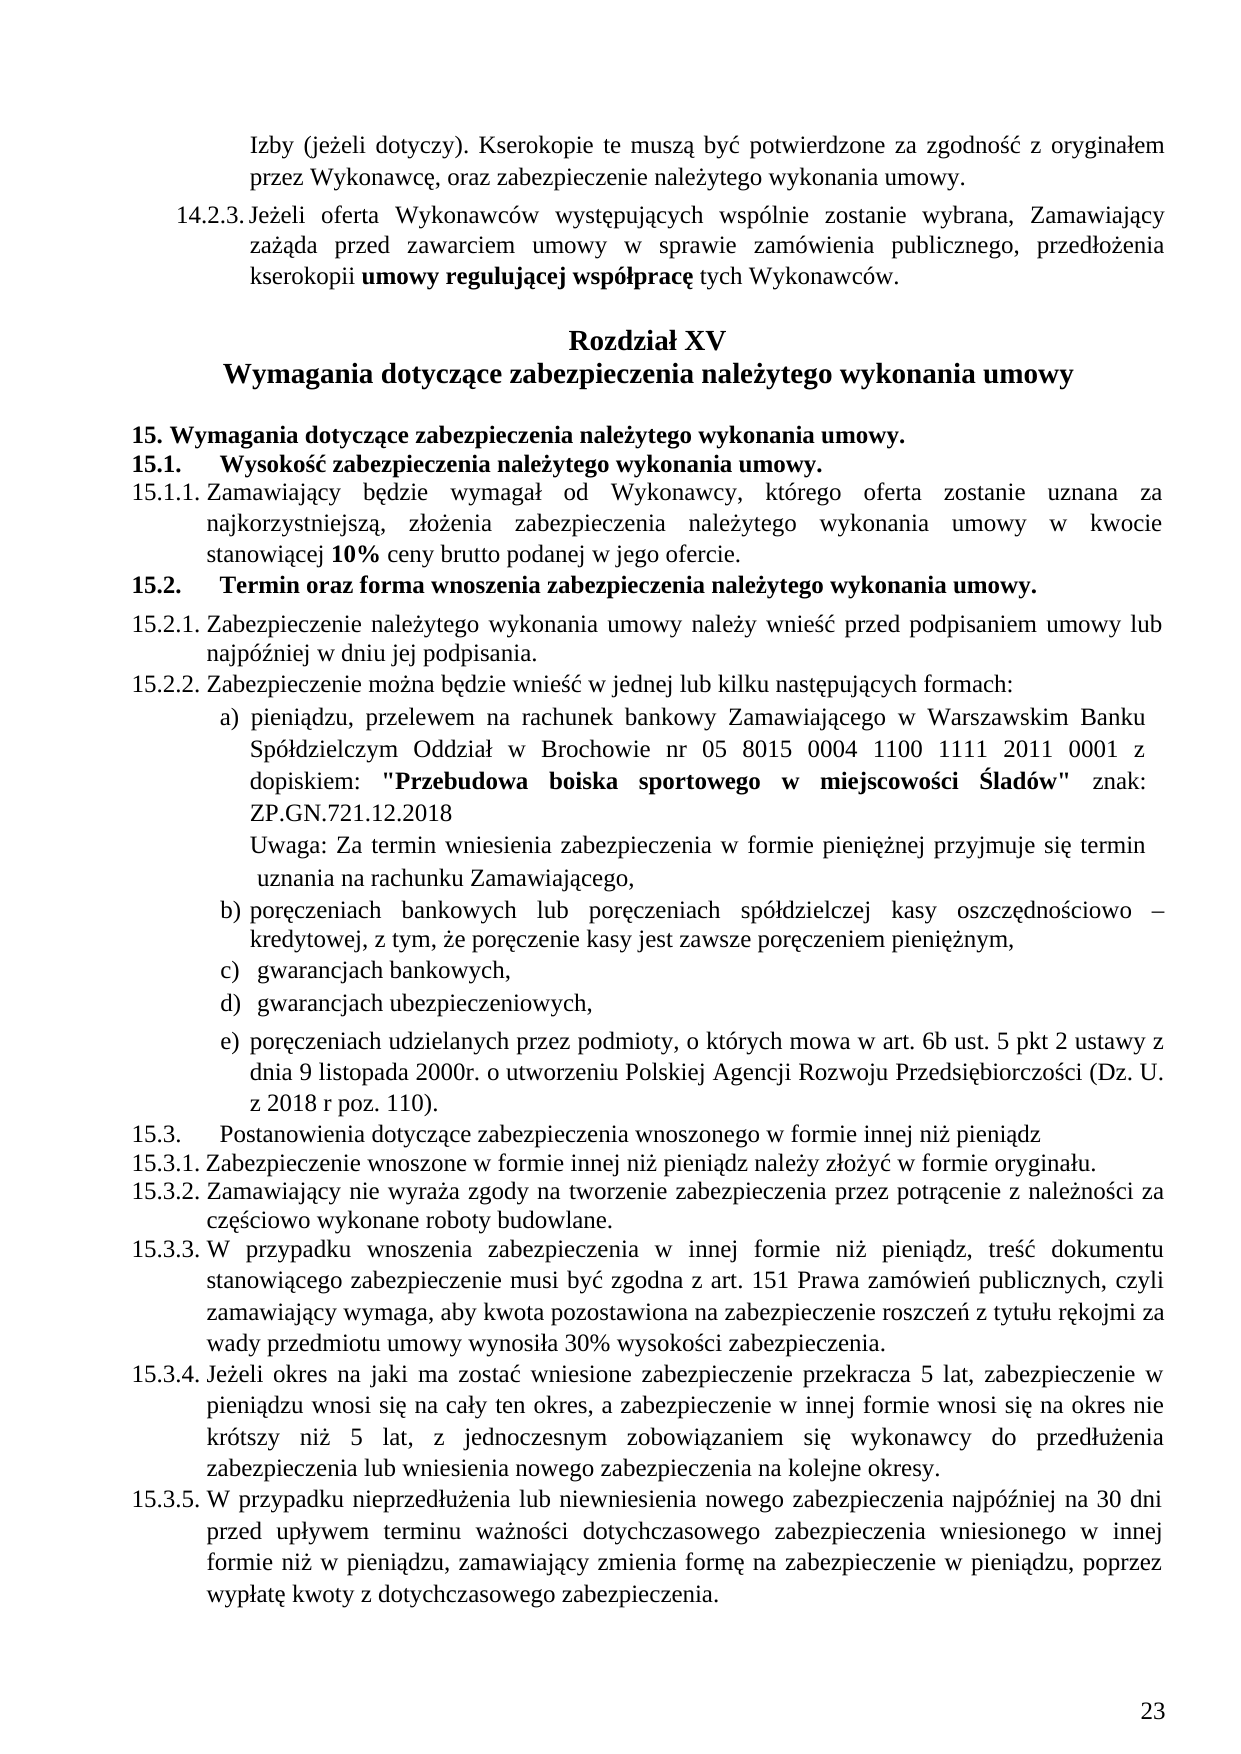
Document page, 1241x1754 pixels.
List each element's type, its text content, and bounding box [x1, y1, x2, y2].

list gwarancjach ubezpieczeniowych, [220, 988, 1165, 1017]
list Zabezpieczenie wnoszone w formie innej niż pieniądz należy złożyć w formie oryginału. [131, 1148, 1165, 1176]
list Zamawiający będzie wymagał od Wykonawcy, którego oferta zostanie uznana za najkorzystniejszą, złożenia zabezpieczenia należytego wykonania umowy w kwocie stanowiącej 10% ceny brutto podanej w jego ofercie. [131, 477, 1163, 568]
list gwarancjach bankowych, [220, 955, 1165, 984]
list Termin oraz forma wnoszenia zabezpieczenia należytego wykonania umowy. [131, 571, 1165, 599]
list Jeżeli oferta Wykonawców występujących wspólnie zostanie wybrana, Zamawiający zażąda przed zawarciem umowy w sprawie zamówienia publicznego, przedłożenia kserokopii umowy regulującej współpracę tych Wykonawców. [176, 200, 1165, 290]
list Wysokość zabezpieczenia należytego wykonania umowy. [131, 449, 1165, 477]
list Zamawiający nie wyraża zgody na tworzenie zabezpieczenia przez potrącenie z należności za częściowo wykonane roboty budowlane. [131, 1176, 1165, 1234]
list Postanowienia dotyczące zabezpieczenia wnoszonego w formie innej niż pieniądz [131, 1119, 1165, 1148]
list poręczeniach bankowych lub poręczeniach spółdzielczej kasy oszczędnościowo – kredytowej, z tym, że poręczenie kasy jest zawsze poręczeniem pieniężnym, [220, 895, 1165, 953]
list Wymagania dotyczące zabezpieczenia należytego wykonania umowy. [131, 420, 1165, 449]
text Rozdział XV [131, 323, 1163, 356]
list Jeżeli okres na jaki ma zostać wniesione zabezpieczenie przekracza 5 lat, zabezpieczenie w pieniądzu wnosi się na cały ten okres, a zabezpieczenie w innej formie wnosi się na okres nie krótszy niż 5 lat, z jednoczesnym zobowiązaniem się wykonawcy do przedłużenia zabezpieczenia lub wniesienia nowego zabezpieczenia na kolejne okresy. [131, 1359, 1165, 1482]
list Zabezpieczenie należytego wykonania umowy należy wnieść przed podpisaniem umowy lub najpóźniej w dniu jej podpisania. [131, 609, 1163, 667]
list W przypadku wnoszenia zabezpieczenia w innej formie niż pieniądz, treść dokumentu stanowiącego zabezpieczenie musi być zgodna z art. 151 Prawa zamówień publicznych, czyli zamawiający wymaga, aby kwota pozostawiona na zabezpieczenie roszczeń z tytułu rękojmi za wady przedmiotu umowy wynosiła 30% wysokości zabezpieczenia. [131, 1234, 1165, 1357]
text a) pieniądzu, przelewem na rachunek bankowy Zamawiającego w Warszawskim Banku Spółdzielczym Oddział w Brochowie nr 05 8015 0004 1100 1111 2011 0001 z dopiskiem: "Przebudowa boiska sportowego w miejscowości Śladów" znak: ZP.GN.721.12.2018 [219, 702, 1146, 827]
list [176, 130, 1165, 191]
text Wymagania dotyczące zabezpieczenia należytego wykonania umowy [131, 356, 1165, 390]
list Zabezpieczenie można będzie wnieść w jednej lub kilku następujących formach: [131, 669, 1165, 698]
list poręczeniach udzielanych przez podmioty, o których mowa w art. 6b ust. 5 pkt 2 ustawy z dnia 9 listopada 2000r. o utworzeniu Polskiej Agencji Rozwoju Przedsiębiorczości (Dz. U. z 2018 r poz. 110). [220, 1026, 1165, 1117]
list W przypadku nieprzedłużenia lub niewniesienia nowego zabezpieczenia najpóźniej na 30 dni przed upływem terminu ważności dotychczasowego zabezpieczenia wniesionego w innej formie niż w pieniądzu, zamawiający zmienia formę na zabezpieczenie w pieniądzu, poprzez wypłatę kwoty z dotychczasowego zabezpieczenia. [131, 1484, 1163, 1608]
text Uwaga: Za termin wniesienia zabezpieczenia w formie pieniężnej przyjmuje się termin uznania na rachunku Zamawiającego, [249, 831, 1146, 891]
